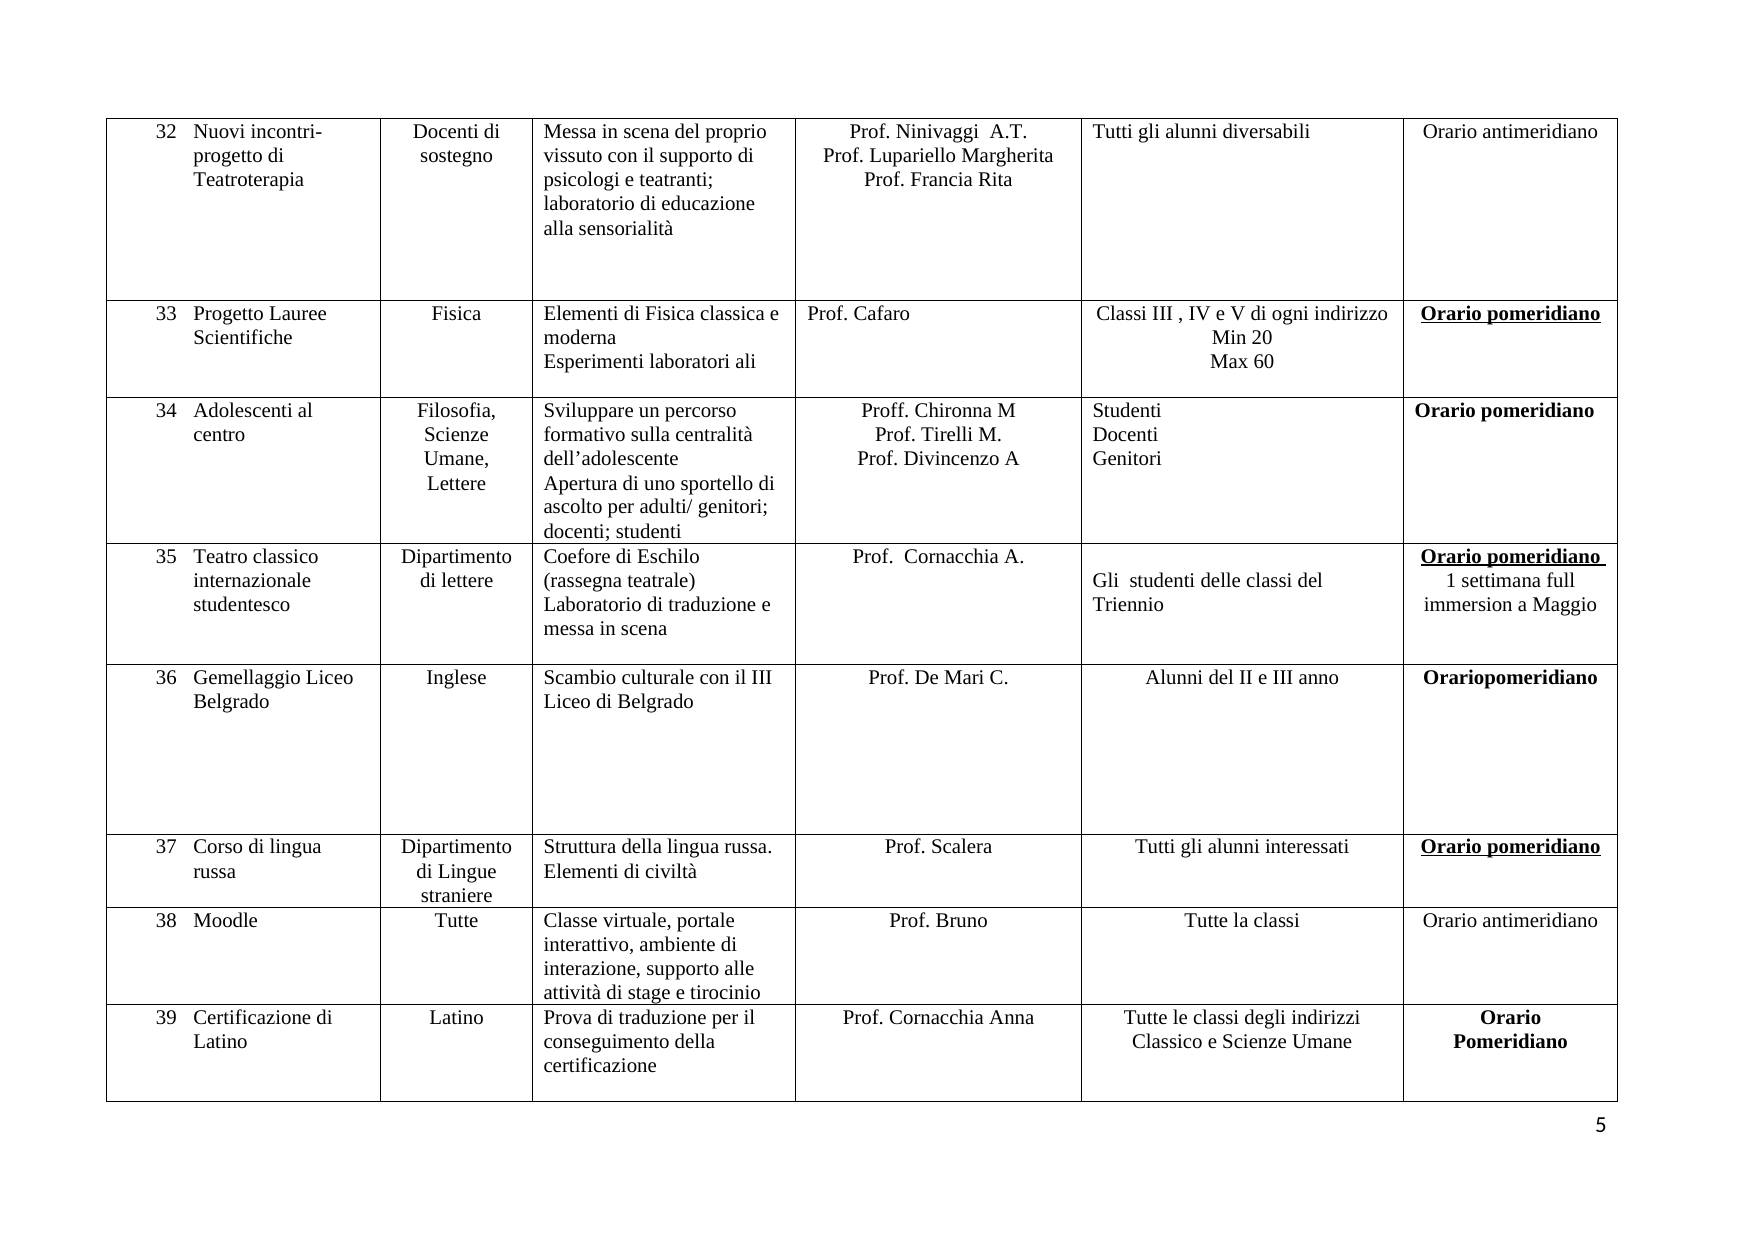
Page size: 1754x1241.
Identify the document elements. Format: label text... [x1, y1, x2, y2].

table_header Messa in scena del proprio vissuto con il supporto di psicologi e teatranti; laboratorio di educazione alla sensorialità [533, 119, 795, 300]
table_cell Certificazione di Latino [107, 1005, 380, 1101]
table_cell Tutte [381, 908, 532, 1004]
table_cell Latino [381, 1005, 532, 1101]
table_cell Scambio culturale con il III Liceo di Belgrado [533, 665, 795, 833]
table_cell Proff. Chironna M Prof. Tirelli M. Prof. Divincenzo A [796, 398, 1081, 543]
table_header Tutti gli alunni diversabili [1082, 119, 1403, 300]
table_cell Sviluppare un percorso formativo sulla centralità dell’adolescente Apertura di uno sportello di ascolto per adulti/ genitori; docenti; studenti [533, 398, 795, 543]
table_cell Orario Pomeridiano [1404, 1005, 1617, 1101]
table_cell Progetto Lauree Scientifiche [107, 301, 380, 397]
table_cell Prof. Cornacchia Anna [796, 1005, 1081, 1101]
table_cell Prof. Bruno [796, 908, 1081, 1004]
table_header Nuovi incontri-progetto di Teatroterapia [107, 119, 380, 300]
table_cell Elementi di Fisica classica e moderna Esperimenti laboratori ali [533, 301, 795, 397]
table_cell Prof. Cafaro [796, 301, 1081, 397]
table_cell Orario pomeridiano [1404, 835, 1617, 907]
table_cell Tutte le classi degli indirizzi Classico e Scienze Umane [1082, 1005, 1403, 1101]
table_cell Alunni del II e III anno [1082, 665, 1403, 833]
table_cell Teatro classico internazionale studentesco [107, 544, 380, 664]
table_cell Tutte la classi [1082, 908, 1403, 1004]
table_cell Corso di lingua russa [107, 835, 380, 907]
table_cell Dipartimento di Lingue straniere [381, 835, 532, 907]
table_cell Dipartimento di lettere [381, 544, 532, 664]
table_cell Studenti Docenti Genitori [1082, 398, 1403, 543]
table_cell Prof. Cornacchia A. [796, 544, 1081, 664]
table_cell Prova di traduzione per il conseguimento della certificazione [533, 1005, 795, 1101]
table_cell Orario pomeridiano [1404, 301, 1617, 397]
table_cell Coefore di Eschilo (rassegna teatrale) Laboratorio di traduzione e messa in scena [533, 544, 795, 664]
table_header Docenti di sostegno [381, 119, 532, 300]
table_header Prof. Ninivaggi A.T. Prof. Lupariello Margherita Prof. Francia Rita [796, 119, 1081, 300]
table_cell Moodle [107, 908, 380, 1004]
table_cell Gli studenti delle classi del Triennio [1082, 544, 1403, 664]
table_cell Filosofia, Scienze Umane, Lettere [381, 398, 532, 543]
table_cell Prof. Scalera [796, 835, 1081, 907]
table_cell Gemellaggio Liceo Belgrado [107, 665, 380, 833]
table_cell Tutti gli alunni interessati [1082, 835, 1403, 907]
table_cell Classi III , IV e V di ogni indirizzo Min 20 Max 60 [1082, 301, 1403, 397]
table_cell Orario pomeridiano 1 settimana full immersion a Maggio [1404, 544, 1617, 664]
table_cell Prof. De Mari C. [796, 665, 1081, 833]
table_cell Adolescenti al centro [107, 398, 380, 543]
table_cell Orario pomeridiano [1404, 398, 1617, 543]
table_cell Classe virtuale, portale interattivo, ambiente di interazione, supporto alle attività di stage e tirocinio [533, 908, 795, 1004]
table_cell Struttura della lingua russa. Elementi di civiltà [533, 835, 795, 907]
table_cell Orario antimeridiano [1404, 908, 1617, 1004]
table_header Orario antimeridiano [1404, 119, 1617, 300]
table_cell Inglese [381, 665, 532, 833]
table_cell Orariopomeridiano [1404, 665, 1617, 833]
table_cell Fisica [381, 301, 532, 397]
